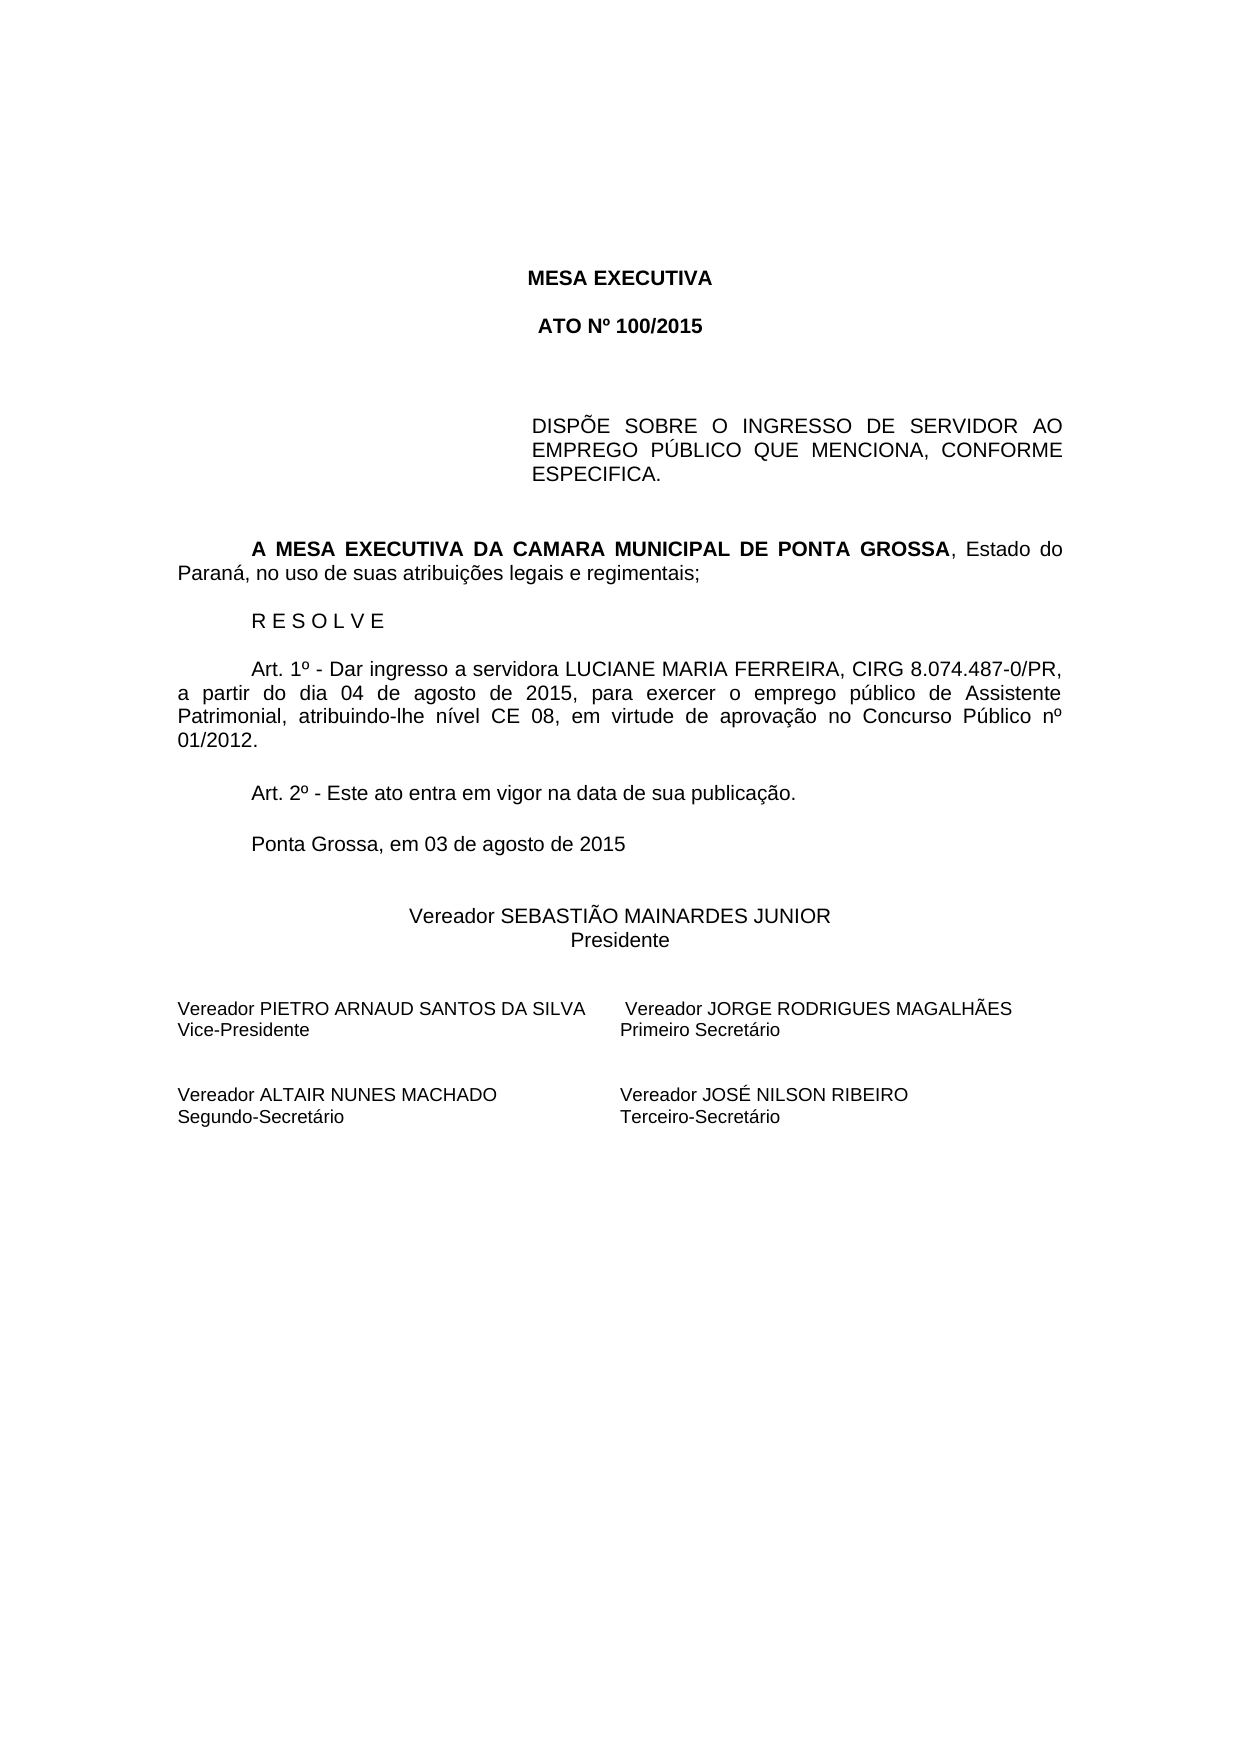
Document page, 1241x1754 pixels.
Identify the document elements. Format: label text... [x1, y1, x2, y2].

text DISPÕE SOBRE O INGRESSO DE SERVIDOR AO EMPREGO PÚBLICO QUE MENCIONA, CONFORME ESPECIFICA. [532, 414, 1063, 486]
text A MESA EXECUTIVA DA CAMARA MUNICIPAL DE PONTA GROSSA, Estado do Paraná, no uso de suas atribuições legais e regimentais; [177, 537, 1063, 584]
text Vereador PIETRO ARNAUD SANTOS DA SILVA Vereador JORGE RODRIGUES MAGALHÃES [177, 998, 1063, 1019]
text Art. 1º - Dar ingresso a servidora LUCIANE MARIA FERREIRA, CIRG 8.074.487-0/PR, a partir do dia 04 de agosto de 2015, para exercer o emprego público de Assistente Patrimonial, atribuindo-lhe nível CE 08, em virtude de aprovação no Concurso Público nº 01/2012. [177, 656, 1063, 752]
text Segundo-Secretário Terceiro-Secretário [177, 1105, 1063, 1127]
text ATO Nº 100/2015 [177, 314, 1063, 338]
text Vereador SEBASTIÃO MAINARDES JUNIOR [177, 904, 1063, 928]
text MESA EXECUTIVA [177, 266, 1063, 290]
text Presidente [177, 928, 1063, 952]
text Ponta Grossa, em 03 de agosto de 2015 [177, 832, 1063, 856]
text Vice-Presidente Primeiro Secretário [177, 1019, 1063, 1041]
text Art. 2º - Este ato entra em vigor na data de sua publicação. [177, 780, 1063, 804]
text R E S O L V E [177, 608, 1063, 632]
text Vereador ALTAIR NUNES MACHADO Vereador JOSÉ NILSON RIBEIRO [177, 1084, 1063, 1105]
